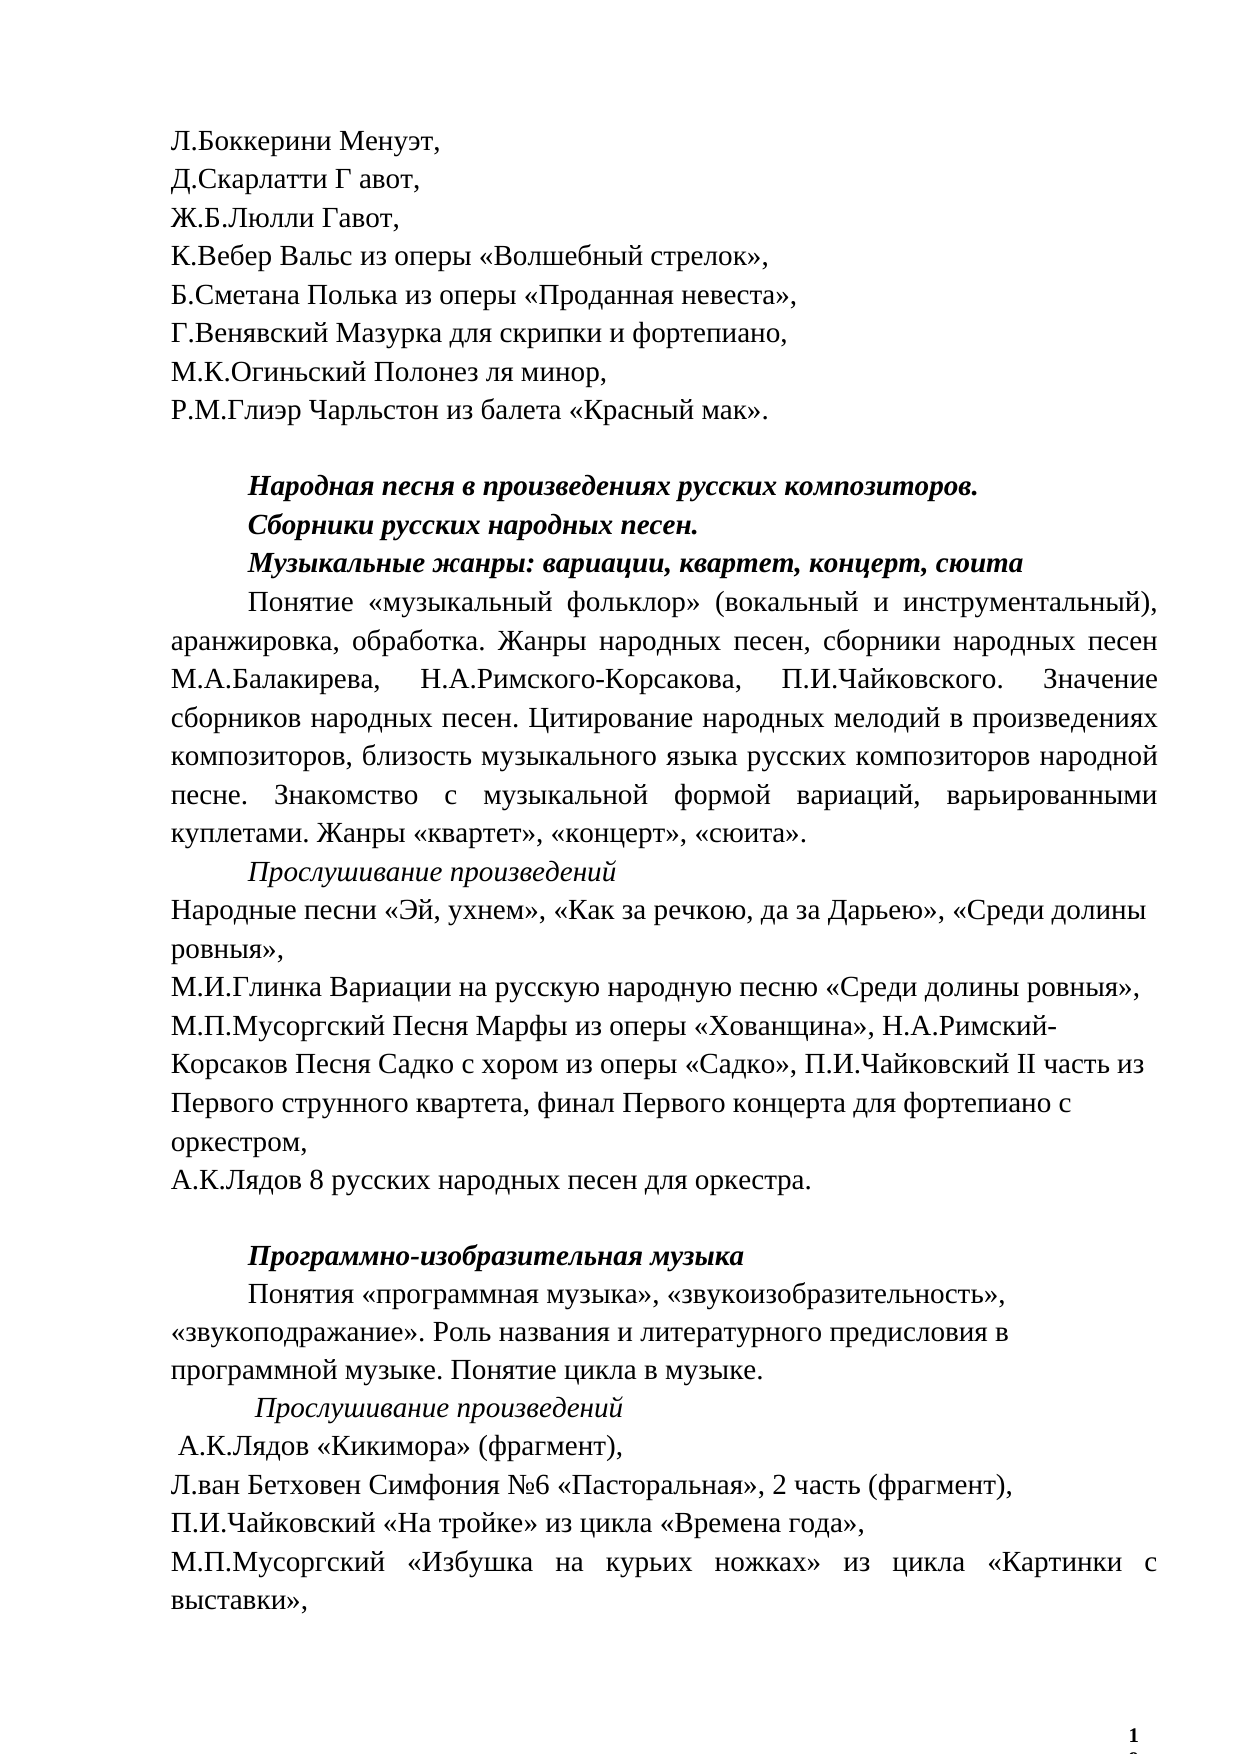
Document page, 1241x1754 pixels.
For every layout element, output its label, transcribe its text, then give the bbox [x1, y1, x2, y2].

text Сборники русских народных песен. [171, 503, 1158, 542]
text Понятия «программная музыка», «звукоизобразительность», «звукоподражание». Роль названия и литературного предисловия в программной музыке. Понятие цикла в музыке. [171, 1273, 1158, 1387]
text Р.М.Глиэр Чарльстон из балета «Красный мак». [171, 389, 1158, 427]
text Музыкальные жанры: вариации, квартет, концерт, сюита [171, 542, 1158, 581]
text Б.Сметана Полька из оперы «Проданная невеста», [171, 273, 1158, 312]
text Ж.Б.Люлли Гавот, [171, 196, 1158, 235]
text Программно-изобразительная музыка [171, 1235, 1158, 1273]
text Л.Боккерини Менуэт, [171, 119, 1158, 158]
text М.К.Огиньский Полонез ля минор, [171, 350, 1158, 389]
text Л.ван Бетховен Симфония №6 «Пасторальная», 2 часть (фрагмент), П.И.Чайковский «На тройке» из цикла «Времена года», [171, 1463, 1158, 1540]
text М.И.Глинка Вариации на русскую народную песню «Среди долины ровныя», [171, 966, 1158, 1004]
text Д.Скарлатти Г авот, [171, 158, 1158, 196]
text М.П.Мусоргский «Избушка на курьих ножках» из цикла «Картинки с выставки», [171, 1540, 1158, 1617]
text Г.Венявский Мазурка для скрипки и фортепиано, [171, 312, 1158, 350]
text М.П.Мусоргский Песня Марфы из оперы «Хованщина», Н.А.Римский-Корсаков Песня Садко с хором из оперы «Садко», П.И.Чайковский II часть из Первого струнного квартета, финал Первого концерта для фортепиано с оркестром, [171, 1004, 1158, 1159]
text Прослушивание произведений [171, 850, 1158, 889]
text К.Вебер Вальс из оперы «Волшебный стрелок», [171, 235, 1158, 273]
text Народные песни «Эй, ухнем», «Как за речкою, да за Дарьею», «Среди долины ровныя», [171, 889, 1158, 966]
text Понятие «музыкальный фольклор» (вокальный и инструментальный), аранжировка, обработка. Жанры народных песен, сборники народных песен М.А.Балакирева, Н.А.Римского-Корсакова, П.И.Чайковского. Значение сборников народных песен. Цитирование народных мелодий в произведениях композиторов, близость музыкального языка русских композиторов народной песне. Знакомство с музыкальной формой вариаций, варьированными куплетами. Жанры «квартет», «концерт», «сюита». [171, 581, 1158, 850]
text А.К.Лядов 8 русских народных песен для оркестра. [171, 1159, 1158, 1197]
text Прослушивание произведений А.К.Лядов «Кикимора» (фрагмент), [171, 1387, 623, 1463]
text Народная песня в произведениях русских композиторов. [171, 465, 1158, 503]
